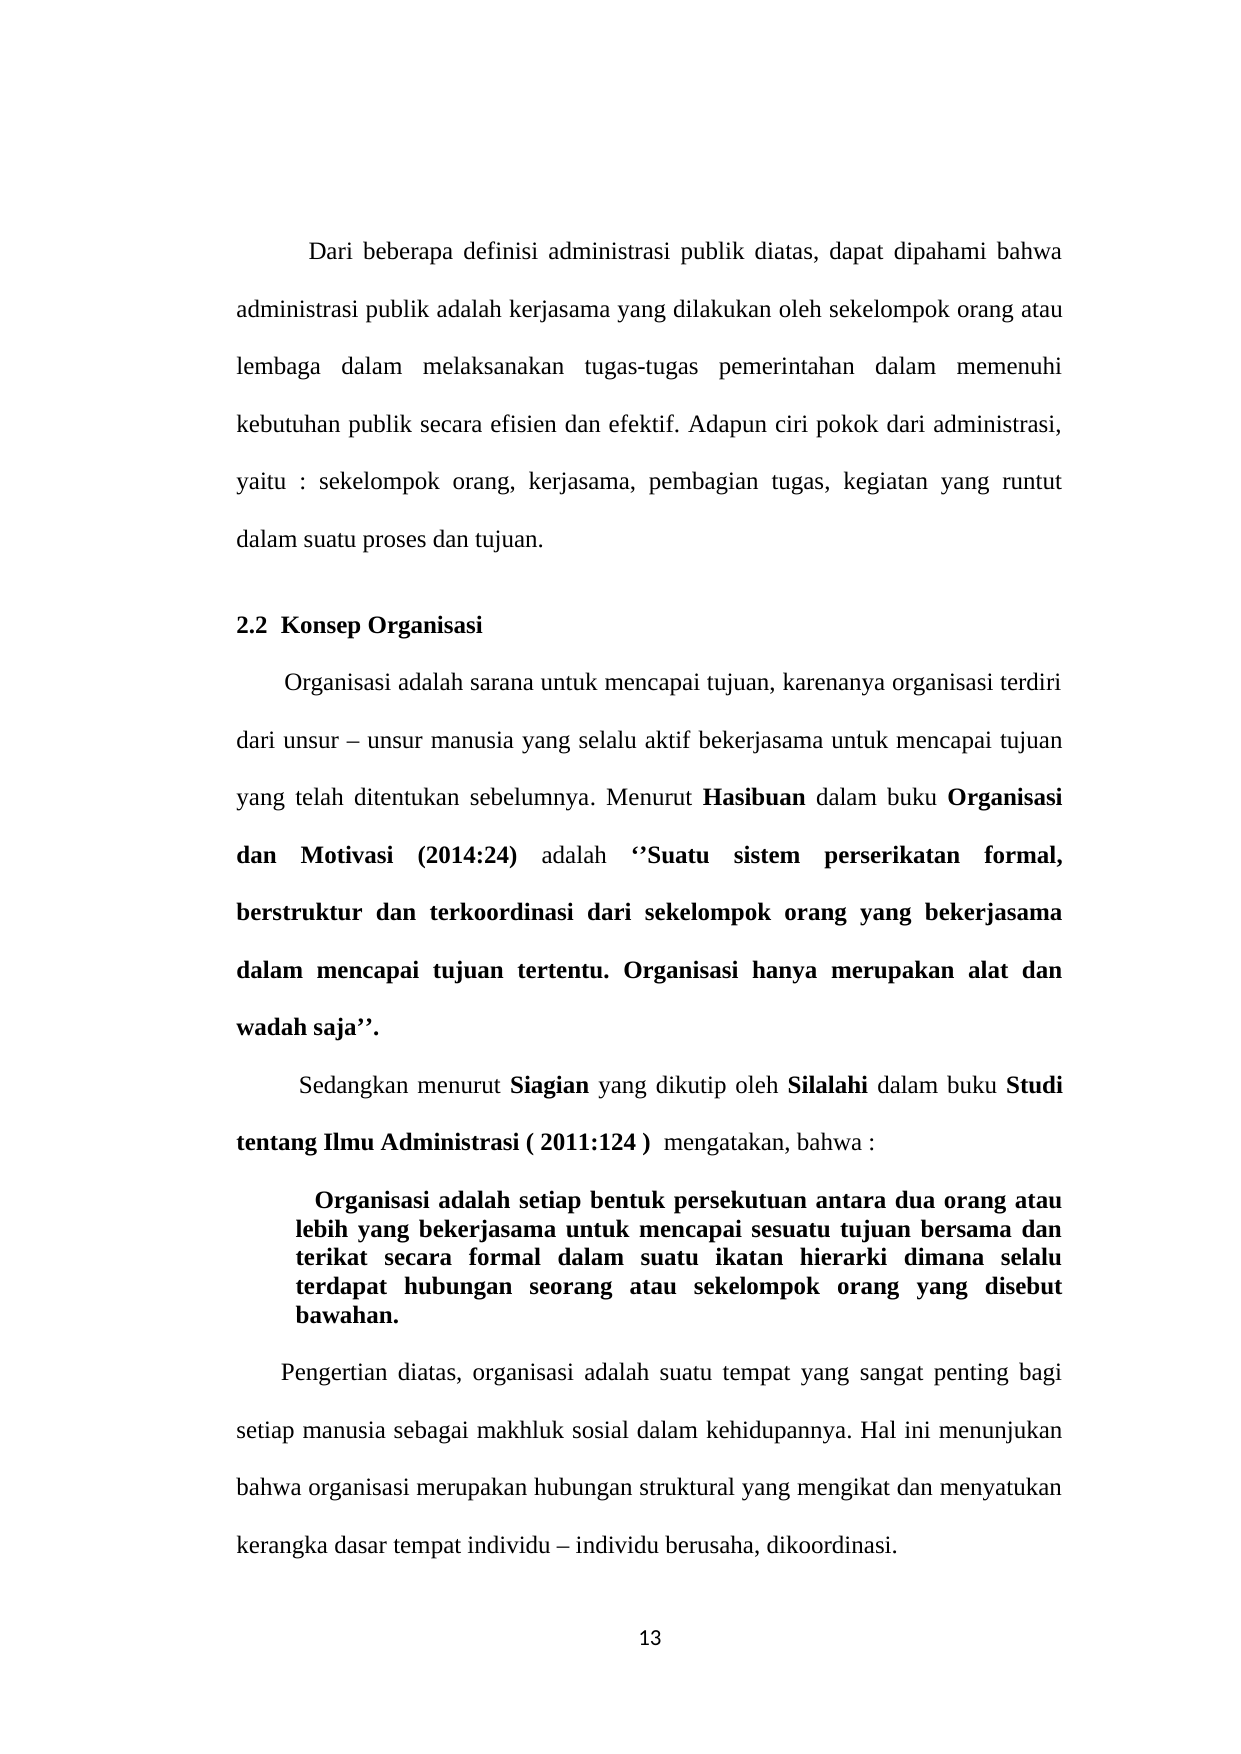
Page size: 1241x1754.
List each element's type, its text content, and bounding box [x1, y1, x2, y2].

list Organisasi adalah setiap bentuk persekutuan antara dua orang atau lebih yang bekerjasama untuk mencapai sesuatu tujuan bersama dan terikat secara formal dalam suatu ikatan hierarki dimana selalu terdapat hubungan seorang atau sekelompok orang yang disebut bawahan. [236, 1185, 1063, 1329]
list Konsep Organisasi [236, 610, 1063, 639]
list Organisasi adalah sarana untuk mencapai tujuan, karenanya organisasi terdiri dari unsur – unsur manusia yang selalu aktif bekerjasama untuk mencapai tujuan yang telah ditentukan sebelumnya. Menurut Hasibuan dalam buku Organisasi dan Motivasi (2014:24) adalah ‘’Suatu sistem perserikatan formal, berstruktur dan terkoordinasi dari sekelompok orang yang bekerjasama dalam mencapai tujuan tertentu. Organisasi hanya merupakan alat dan wadah saja’’. [236, 667, 1063, 1041]
list Pengertian diatas, organisasi adalah suatu tempat yang sangat penting bagi setiap manusia sebagai makhluk sosial dalam kehidupannya. Hal ini menunjukan bahwa organisasi merupakan hubungan struktural yang mengikat dan menyatukan kerangka dasar tempat individu – individu berusaha, dikoordinasi. [236, 1357, 1063, 1559]
list Sedangkan menurut Siagian yang dikutip oleh Silalahi dalam buku Studi tentang Ilmu Administrasi ( 2011:124 ) mengatakan, bahwa : [236, 1070, 1063, 1156]
list Dari beberapa definisi administrasi publik diatas, dapat dipahami bahwa administrasi publik adalah kerjasama yang dilakukan oleh sekelompok orang atau lembaga dalam melaksanakan tugas-tugas pemerintahan dalam memenuhi kebutuhan publik secara efisien dan efektif. Adapun ciri pokok dari administrasi, yaitu : sekelompok orang, kerjasama, pembagian tugas, kegiatan yang runtut dalam suatu proses dan tujuan. [236, 236, 1063, 552]
